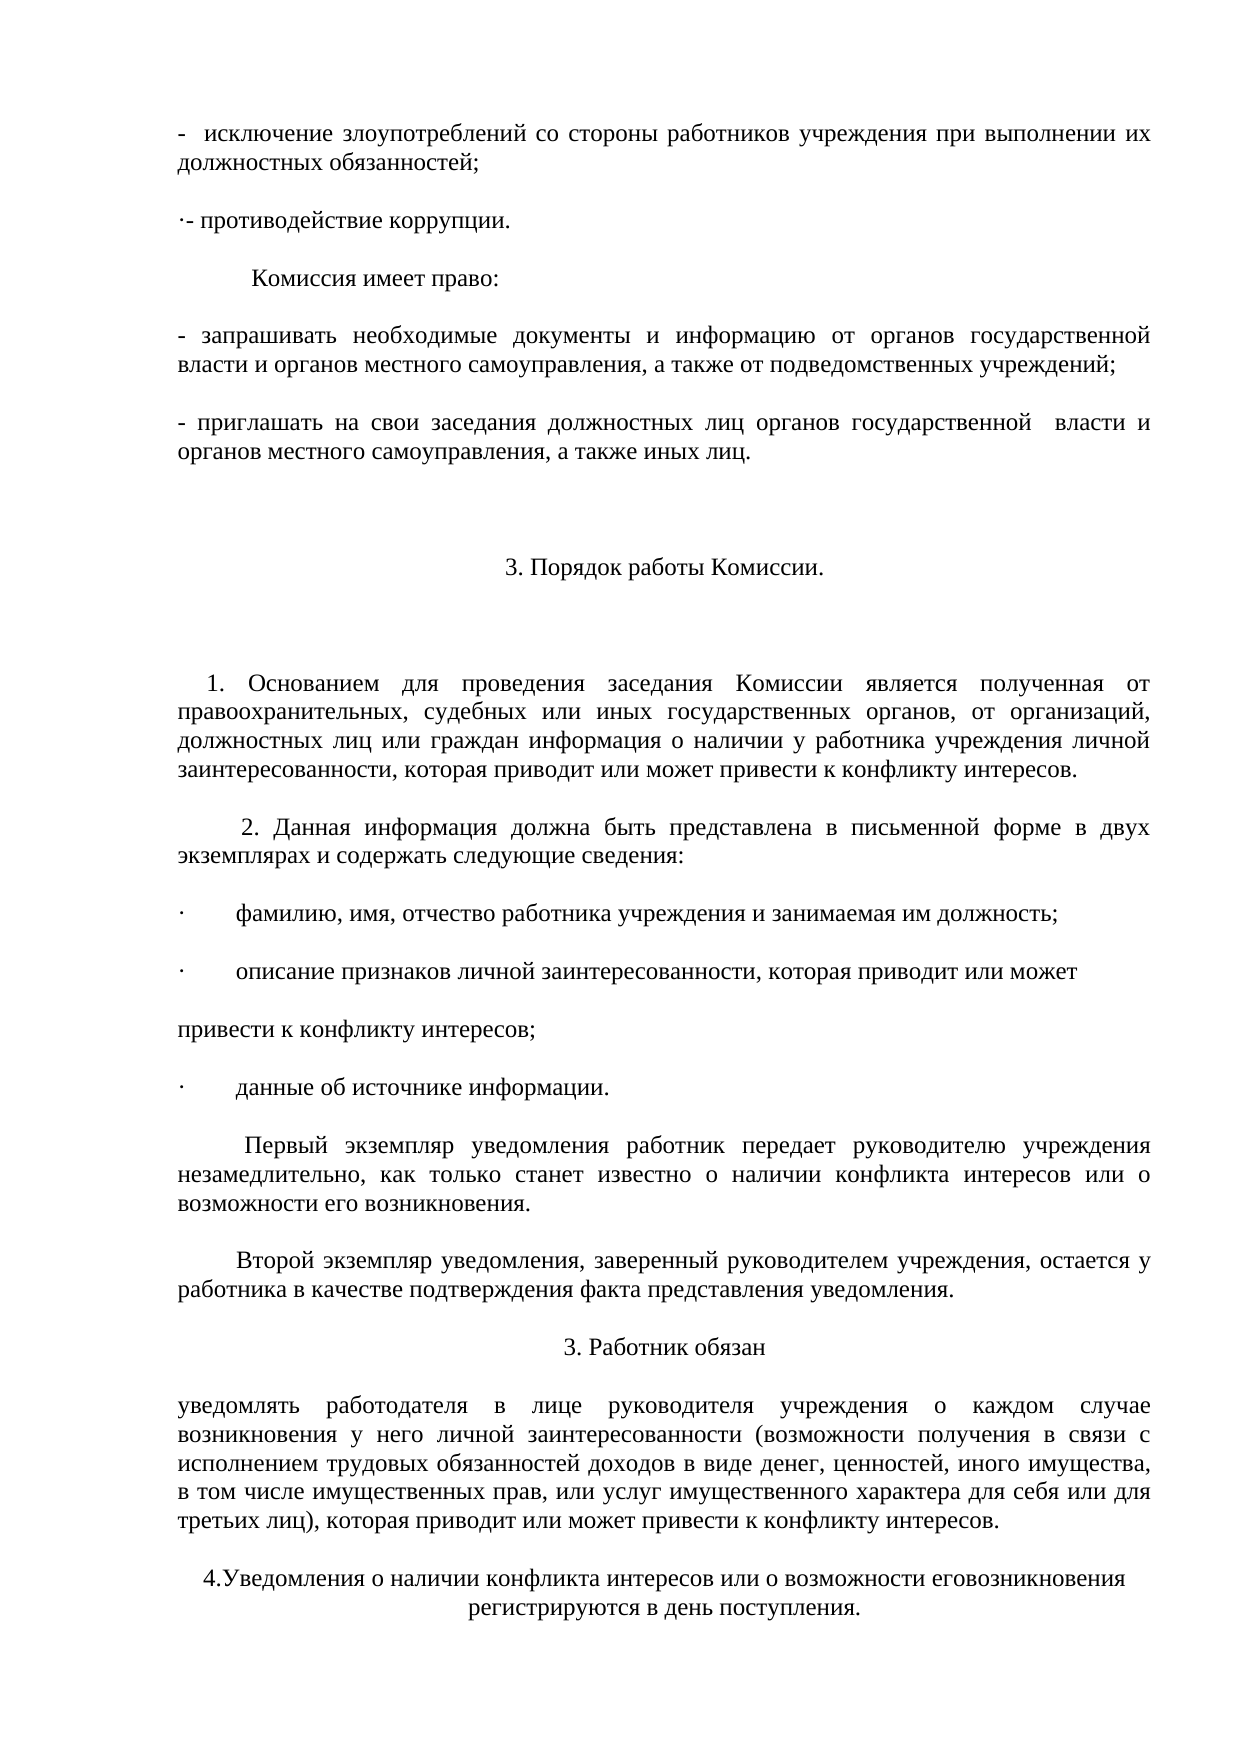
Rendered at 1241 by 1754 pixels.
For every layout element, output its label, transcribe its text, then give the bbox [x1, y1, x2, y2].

text Комиссия имеет право: [177, 263, 1152, 291]
text привести к конфликту интересов; [177, 1014, 1152, 1043]
text Первый экземпляр уведомления работник передает руководителю учреждения незамедлительно, как только станет известно о наличии конфликта интересов или о возможности его возникновения. [177, 1130, 1152, 1216]
text 3. Работник обязан [177, 1332, 1152, 1361]
text ·- противодействие коррупции. [177, 205, 1152, 233]
text - приглашать на свои заседания должностных лиц органов государственной власти и органов местного самоуправления, а также иных лиц. [177, 407, 1152, 465]
text · данные об источнике информации. [177, 1072, 1152, 1101]
text · описание признаков личной заинтересованности, которая приводит или может [177, 956, 1152, 985]
text - исключение злоупотреблений со стороны работников учреждения при выполнении их должностных обязанностей; [177, 118, 1152, 176]
text Второй экземпляр уведомления, заверенный руководителем учреждения, остается у работника в качестве подтверждения факта представления уведомления. [177, 1246, 1152, 1303]
text - запрашивать необходимые документы и информацию от органов государственной власти и органов местного самоуправления, а также от подведомственных учреждений; [177, 321, 1152, 378]
text 4.Уведомления о наличии конфликта интересов или о возможности еговозникновения регистрируются в день поступления. [177, 1563, 1152, 1621]
text 1. Основанием для проведения заседания Комиссии является полученная от правоохранительных, судебных или иных государственных органов, от организаций, должностных лиц или граждан информация о наличии у работника учреждения личной заинтересованности, которая приводит или может привести к конфликту интересов. [177, 668, 1152, 783]
text · фамилию, имя, отчество работника учреждения и занимаемая им должность; [177, 898, 1152, 927]
text 2. Данная информация должна быть представлена в письменной форме в двух экземплярах и содержать следующие сведения: [177, 812, 1152, 869]
text 3. Порядок работы Комиссии. [177, 552, 1152, 581]
text уведомлять работодателя в лице руководителя учреждения о каждом случае возникновения у него личной заинтересованности (возможности получения в связи с исполнением трудовых обязанностей доходов в виде денег, ценностей, иного имущества, в том числе имущественных прав, или услуг имущественного характера для себя или для третьих лиц), которая приводит или может привести к конфликту интересов. [177, 1390, 1152, 1534]
